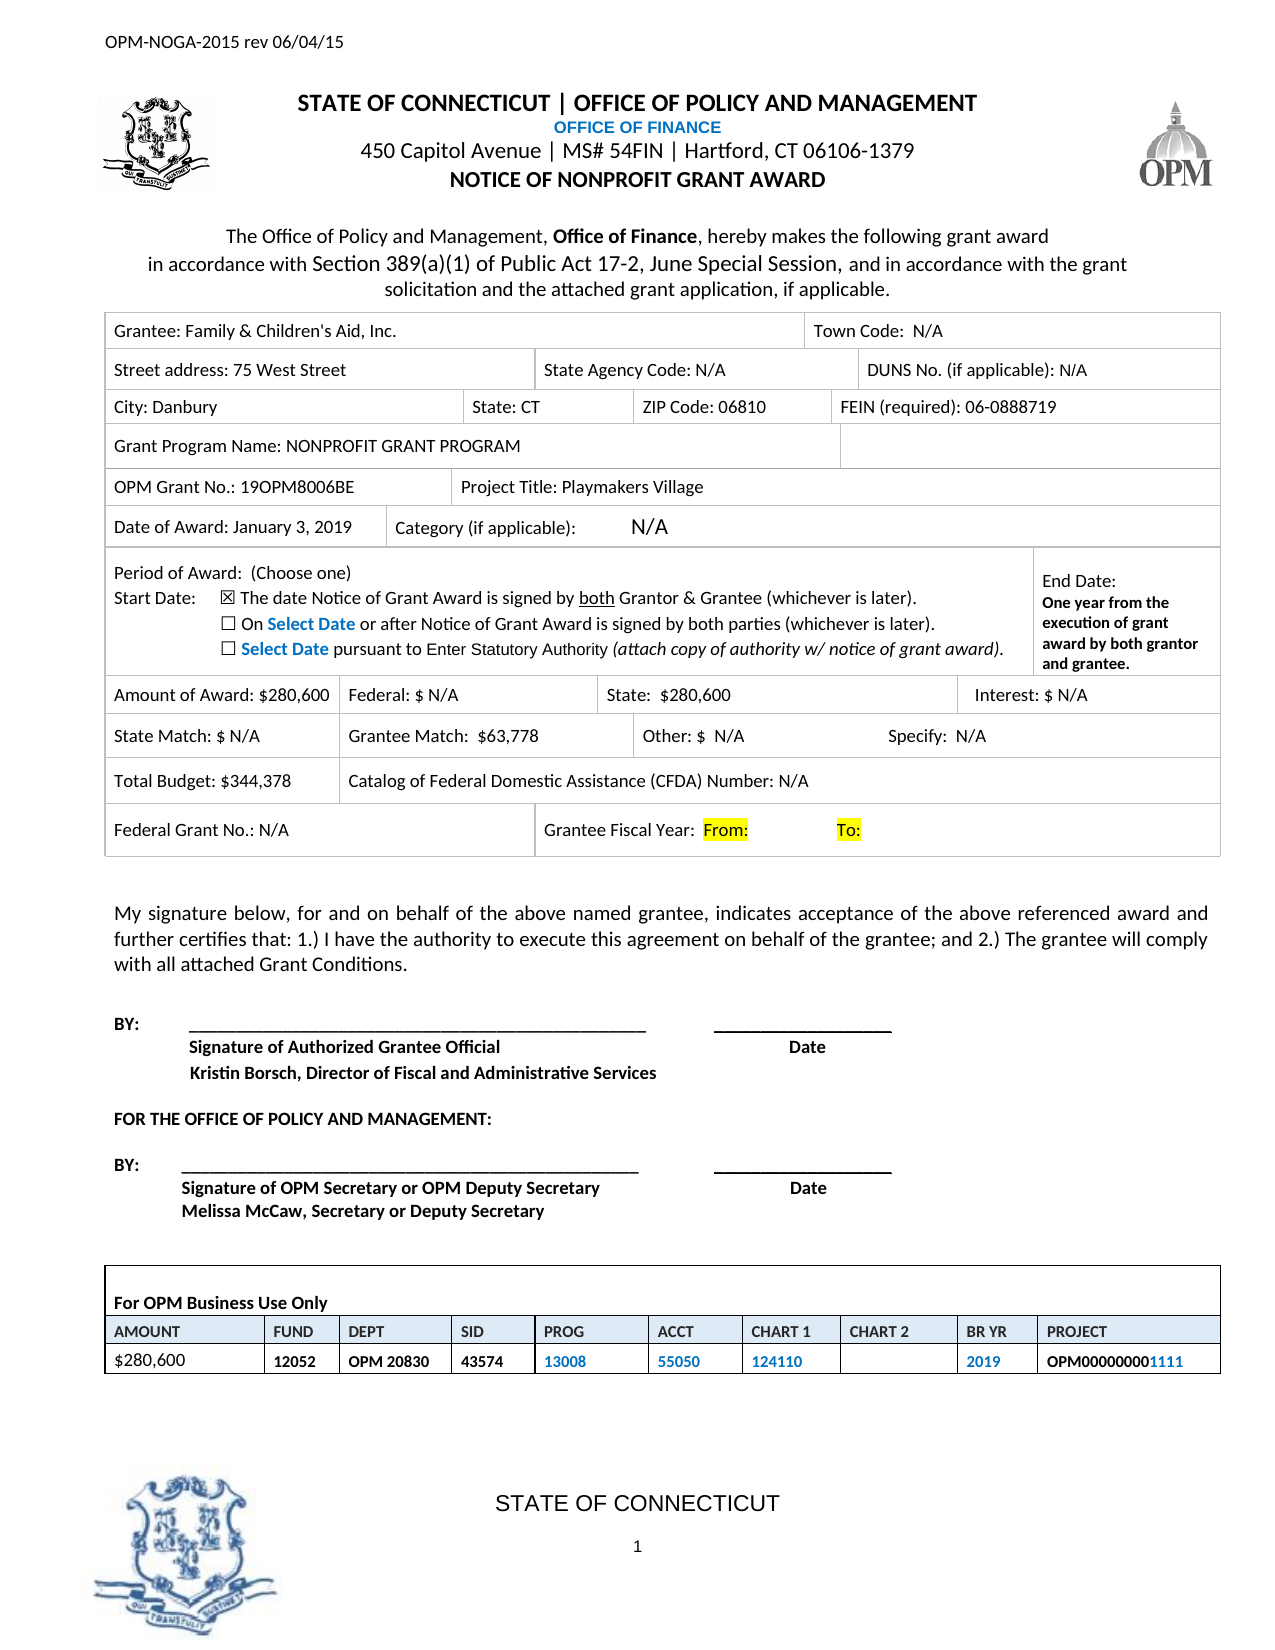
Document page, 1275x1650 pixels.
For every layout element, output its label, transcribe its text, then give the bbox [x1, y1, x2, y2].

table_cell State Agency Code: N/A [536, 349, 858, 389]
table_cell 43574 [452, 1344, 534, 1373]
table_cell AMOUNT [106, 1316, 264, 1343]
text The Office of Policy and Management, , hereby makes the following grant award [105, 223, 1170, 249]
table_cell 55050 [649, 1344, 742, 1373]
table_cell 13008 [536, 1344, 648, 1373]
table_cell [743, 1266, 1220, 1315]
table_cell Grantee Fiscal Year: From: To: [536, 804, 1220, 856]
table_cell Category (if applicable): N/A [387, 506, 1220, 546]
table_cell CHART 2 [841, 1316, 957, 1343]
table_cell End Date: One year from the execution of grant award by both grantor and grantee. [1034, 548, 1220, 675]
table_cell SID [452, 1316, 534, 1343]
table_cell Date of Award: January 3, 2019 [106, 506, 386, 546]
table_header Grantee: Family & Children's Aid, Inc. [106, 313, 804, 348]
table_cell PROG [536, 1316, 648, 1343]
table_cell [841, 1344, 957, 1373]
text STATE OF CONNECTICUT | OFFICE OF POLICY AND MANAGEMENT [105, 87, 1170, 117]
table_cell Period of Award: (Choose one) Start Date: The date Notice of Grant Award is signed by both Grantor & Grantee (whichever is later). On or after Notice of Grant Award is signed by both parties (whichever is later). pursuant to (attach copy of authority w/ notice of grant award). [106, 548, 1033, 675]
table_cell Catalog of Federal Domestic Assistance (CFDA) Number: N/A [340, 758, 1220, 802]
table_cell Project Title: Playmakers Village [452, 469, 1220, 505]
picture [97, 93, 220, 192]
picture [81, 1464, 287, 1650]
table_cell OPM000000001111 [1038, 1344, 1220, 1373]
text OFFICE OF FINANCE [220, 117, 1137, 137]
table_cell For OPM Business Use Only [106, 1266, 742, 1315]
picture [1137, 98, 1215, 187]
text in accordance with Section 389(a)(1) of Public Act 17-2, June Special Session, and in accordance with the grant solicitation and the attached grant application, if applicable. [105, 249, 1170, 302]
table_cell 2019 [958, 1344, 1037, 1373]
table_cell Federal Grant No.: N/A [106, 804, 534, 856]
table_cell CHART 1 [743, 1316, 840, 1343]
table_cell BR YR [958, 1316, 1037, 1343]
table_cell $280,600 [106, 1344, 264, 1373]
table_cell Interest: $ N/A [958, 676, 1220, 713]
table_cell State Match: $ N/A [106, 714, 339, 757]
table_cell Grantee Match: $63,778 [340, 714, 633, 757]
text STATE OF CONNECTICUT [105, 1490, 1170, 1516]
table_cell My signature below, for and on behalf of the above named grantee, indicates acceptance of the above referenced award and further certifies that: 1.) I have the authority to execute this agreement on behalf of the grantee; and 2.) The grantee will comply with all attached Grant Conditions. BY: _________________________________________________ ___________________ Signature of Authorized Grantee Official Date Kristin Borsch, Director of Fiscal and Administrative Services FOR THE OFFICE OF POLICY AND MANAGEMENT: BY: _________________________________________________ ___________________ Signature of OPM Secretary or OPM Deputy Secretary Date Melissa McCaw, Secretary or Deputy Secretary [106, 857, 1220, 1265]
table_cell PROJECT [1038, 1316, 1220, 1343]
table_cell Street address: 75 West Street [106, 349, 534, 389]
table_cell Federal: $ N/A [340, 676, 597, 713]
table_cell State: CT [464, 390, 633, 423]
table_cell OPM Grant No.: 19OPM8006BE [106, 469, 451, 505]
table_cell OPM 20830 [340, 1344, 451, 1373]
table_cell Amount of Award: $280,600 [106, 676, 339, 713]
table_cell 124110 [743, 1344, 840, 1373]
table_cell ZIP Code: 06810 [634, 390, 831, 423]
table_cell FUND [265, 1316, 339, 1343]
table_cell FEIN (required): 06-0888719 [832, 390, 1220, 423]
table_cell Total Budget: $344,378 [106, 758, 339, 802]
table_cell ACCT [649, 1316, 742, 1343]
table_cell DEPT [340, 1316, 451, 1343]
table_cell State: $280,600 [598, 676, 957, 713]
table_cell City: Danbury [106, 390, 463, 423]
table_cell 12052 [265, 1344, 339, 1373]
text 450 Capitol Avenue | MS# | Hartford, CT 06106-1379 [220, 137, 1137, 165]
table_header Town Code: N/A [805, 313, 1220, 348]
text NOTICE OF NONPROFIT GRANT AWARD [105, 165, 1170, 193]
table_cell Other: $ N/A Specify: N/A [634, 714, 1220, 757]
table_cell Grant Program Name: NONPROFIT GRANT PROGRAM [106, 424, 840, 467]
table_cell DUNS No. (if applicable): [859, 349, 1220, 389]
table_cell [841, 424, 1220, 467]
